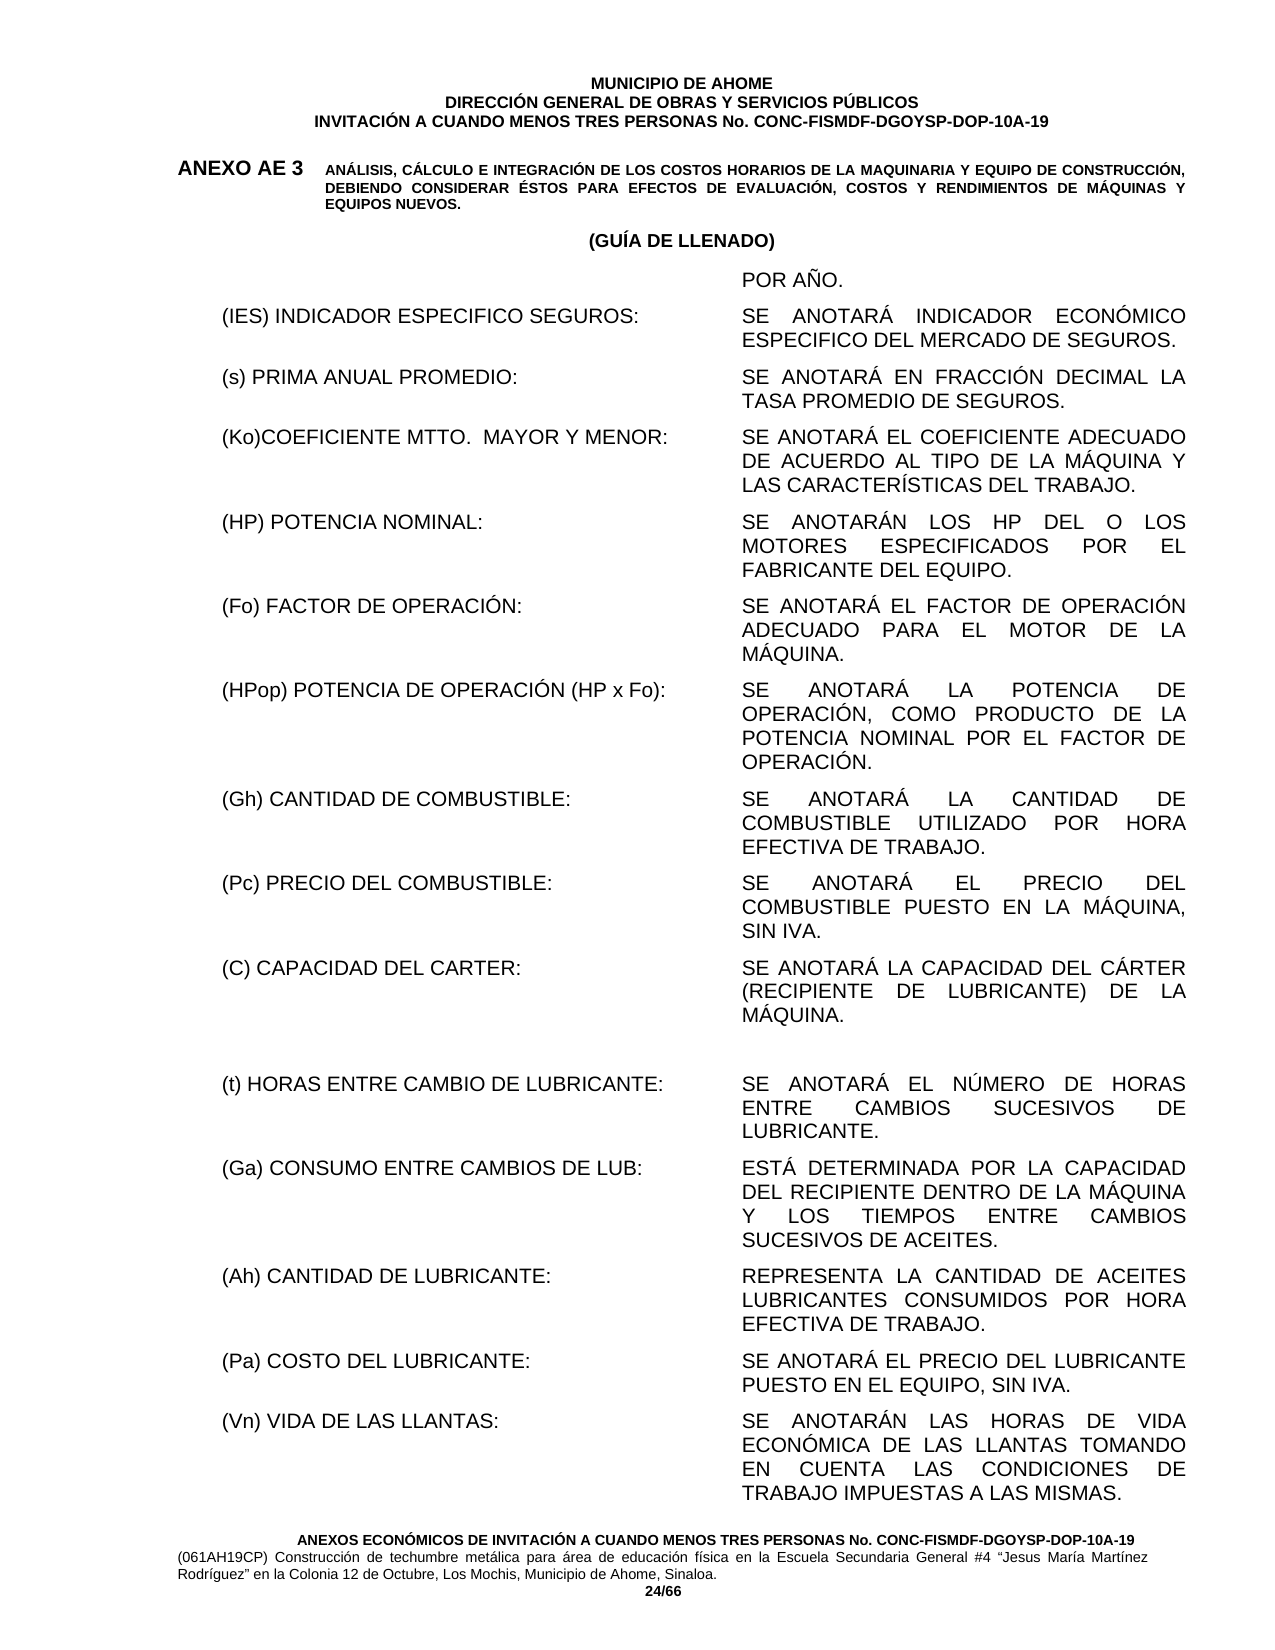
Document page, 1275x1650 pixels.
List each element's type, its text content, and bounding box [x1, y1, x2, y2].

text (Pa) COSTO DEL LUBRICANTE: SE ANOTARÁ EL PRECIO DEL LUBRICANTE PUESTO EN EL EQUIPO, SIN IVA. [222, 1348, 1186, 1396]
text (Ah) CANTIDAD DE LUBRICANTE: REPRESENTA LA CANTIDAD DE ACEITES LUBRICANTES CONSUMIDOS POR HORA EFECTIVA DE TRABAJO. [222, 1264, 1186, 1336]
text (IES) INDICADOR ESPECIFICO SEGUROS: SE ANOTARÁ INDICADOR ECONÓMICO ESPECIFICO DEL MERCADO DE SEGUROS. [222, 304, 1186, 352]
text (Ko)COEFICIENTE MTTO. MAYOR Y MENOR: SE ANOTARÁ EL COEFICIENTE ADECUADO DE ACUERDO AL TIPO DE LA MÁQUINA Y LAS CARACTERÍSTICAS DEL TRABAJO. [222, 425, 1186, 497]
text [222, 268, 1186, 292]
text (C) CAPACIDAD DEL CARTER: SE ANOTARÁ LA CAPACIDAD DEL CÁRTER (RECIPIENTE DE LUBRICANTE) DE LA MÁQUINA. [222, 955, 1186, 1027]
text (Gh) CANTIDAD DE COMBUSTIBLE: SE ANOTARÁ LA CANTIDAD DE COMBUSTIBLE UTILIZADO POR HORA EFECTIVA DE TRABAJO. [222, 787, 1186, 858]
text (Fo) FACTOR DE OPERACIÓN: SE ANOTARÁ EL FACTOR DE OPERACIÓN ADECUADO PARA EL MOTOR DE LA MÁQUINA. [222, 594, 1186, 666]
text (Vn) VIDA DE LAS LLANTAS: SE ANOTARÁN LAS HORAS DE VIDA ECONÓMICA DE LAS LLANTAS TOMANDO EN CUENTA LAS CONDICIONES DE TRABAJO IMPUESTAS A LAS MISMAS. [222, 1409, 1186, 1505]
text (Ga) CONSUMO ENTRE CAMBIOS DE LUB: ESTÁ DETERMINADA POR LA CAPACIDAD DEL RECIPIENTE DENTRO DE LA MÁQUINA Y LOS TIEMPOS ENTRE CAMBIOS SUCESIVOS DE ACEITES. [222, 1156, 1186, 1252]
text (Pc) PRECIO DEL COMBUSTIBLE: SE ANOTARÁ EL PRECIO DEL COMBUSTIBLE PUESTO EN LA MÁQUINA, SIN IVA. [222, 871, 1186, 943]
text (HP) POTENCIA NOMINAL: SE ANOTARÁN LOS HP DEL O LOS MOTORES ESPECIFICADOS POR EL FABRICANTE DEL EQUIPO. [222, 509, 1186, 581]
text (HPop) POTENCIA DE OPERACIÓN (HP x Fo): SE ANOTARÁ LA POTENCIA DE OPERACIÓN, COMO PRODUCTO DE LA POTENCIA NOMINAL POR EL FACTOR DE OPERACIÓN. [222, 678, 1186, 774]
text (s) PRIMA ANUAL PROMEDIO: SE ANOTARÁ EN FRACCIÓN DECIMAL LA TASA PROMEDIO DE SEGUROS. [222, 365, 1186, 413]
text (t) HORAS ENTRE CAMBIO DE LUBRICANTE: SE ANOTARÁ EL NÚMERO DE HORAS ENTRE CAMBIOS SUCESIVOS DE LUBRICANTE. [222, 1071, 1186, 1143]
